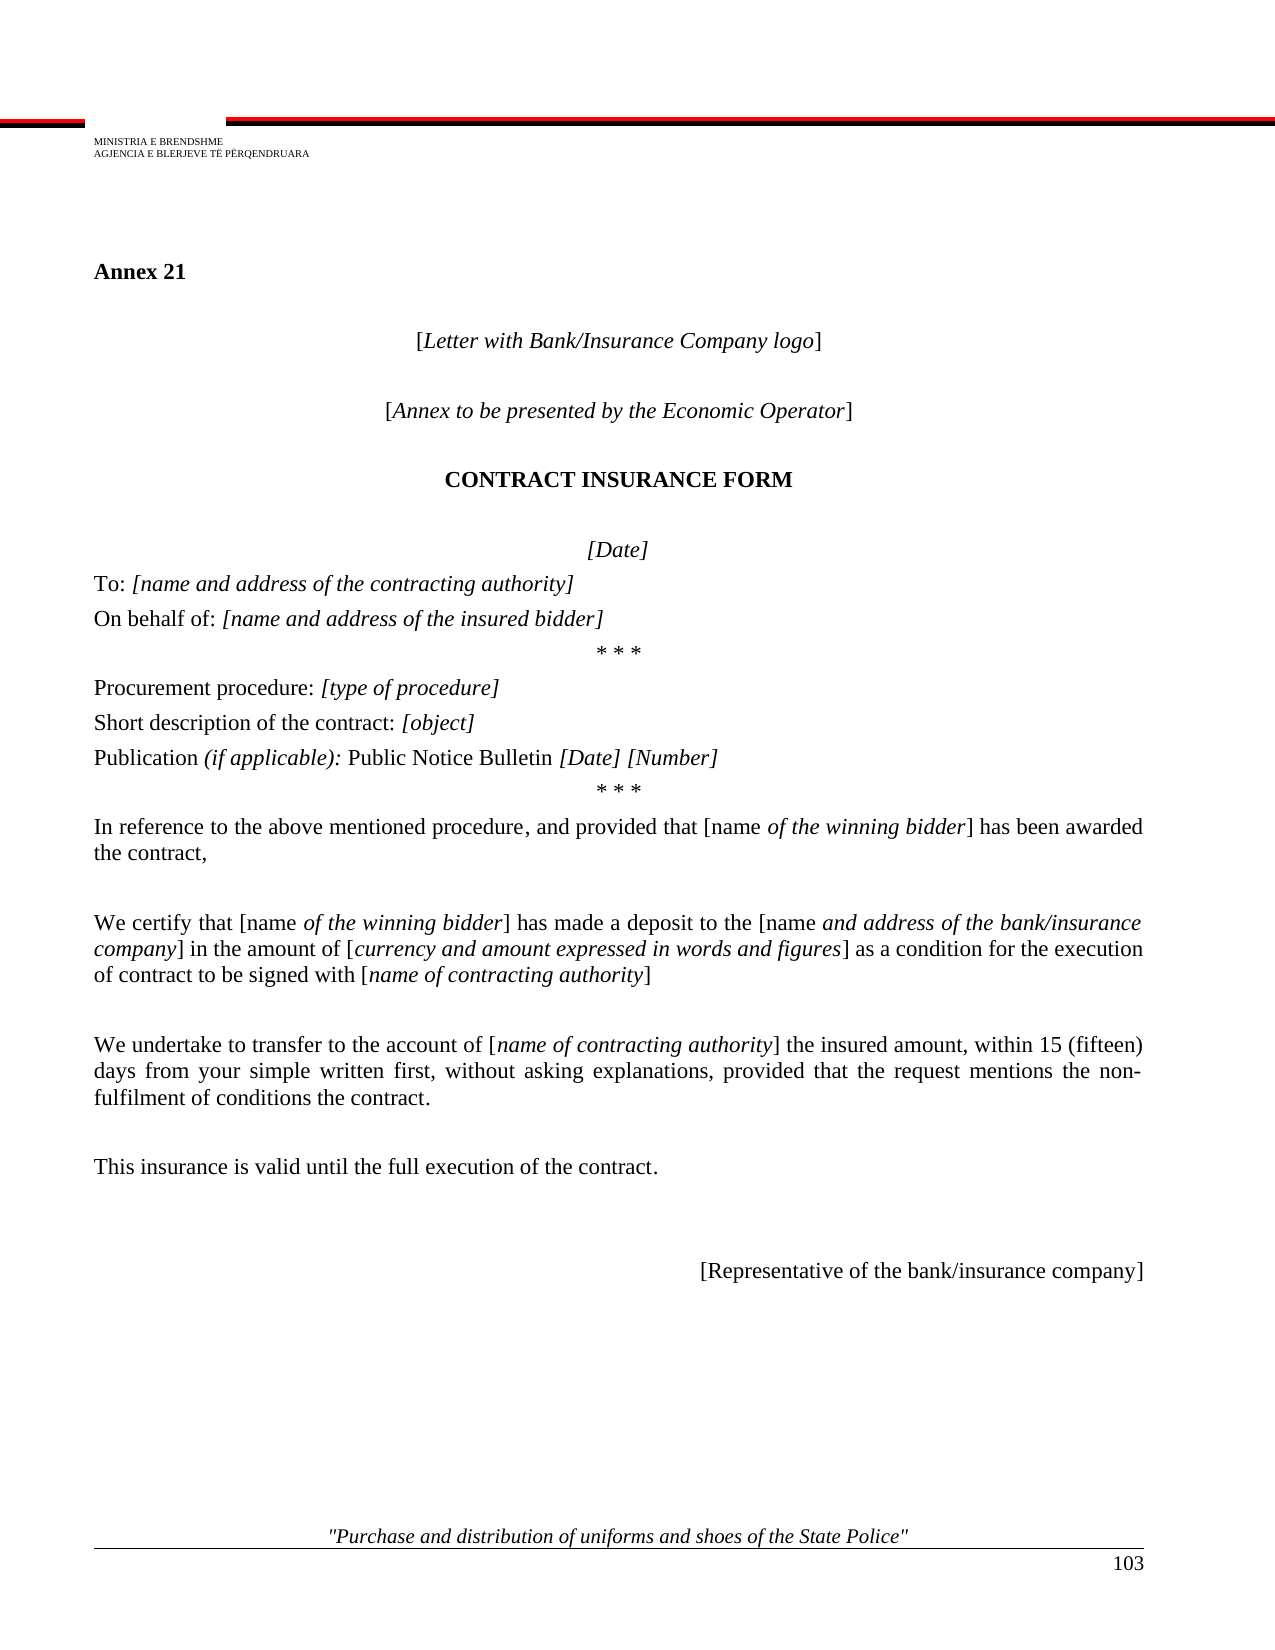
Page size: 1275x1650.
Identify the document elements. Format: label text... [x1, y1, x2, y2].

text On behalf of: [name and address of the insured bidder] [94, 605, 1144, 631]
text [Date] [94, 536, 1144, 562]
text Publication (if applicable): Public Notice Bulletin [Date] [Number] [94, 744, 1144, 770]
text Procurement procedure: [type of procedure] [94, 674, 1144, 701]
text [Annex to be presented by the Economic Operator] [94, 397, 1144, 423]
text This insurance is valid until the full execution of the contract. [94, 1153, 1144, 1179]
text Annex 21 [94, 258, 1144, 284]
text [Representative of the bank/insurance company] [94, 1257, 1144, 1283]
text In reference to the above mentioned procedure, and provided that [name of the winning bidder] has been awarded the contract, [94, 813, 1144, 866]
text CONTRACT INSURANCE FORM [94, 466, 1144, 493]
text Short description of the contract: [object] [94, 709, 1144, 735]
text [Letter with Bank/Insurance Company logo] [94, 327, 1144, 354]
text * * * [94, 640, 1144, 666]
text We certify that [name of the winning bidder] has made ​​a deposit to the [name and address of the bank/insurance company] in the amount of [currency and amount expressed in words and figures] as a condition for the execution of contract to be signed with [name of contracting authority] [94, 909, 1144, 988]
text We undertake to transfer to the account of [name of contracting authority] the insured amount, within 15 (fifteen) days from your simple written first, without asking explanations, provided that the request mentions the non-fulfilment of conditions the contract. [94, 1031, 1144, 1110]
text To: [name and address of the contracting authority] [94, 570, 1144, 597]
list * * * [94, 778, 1144, 805]
